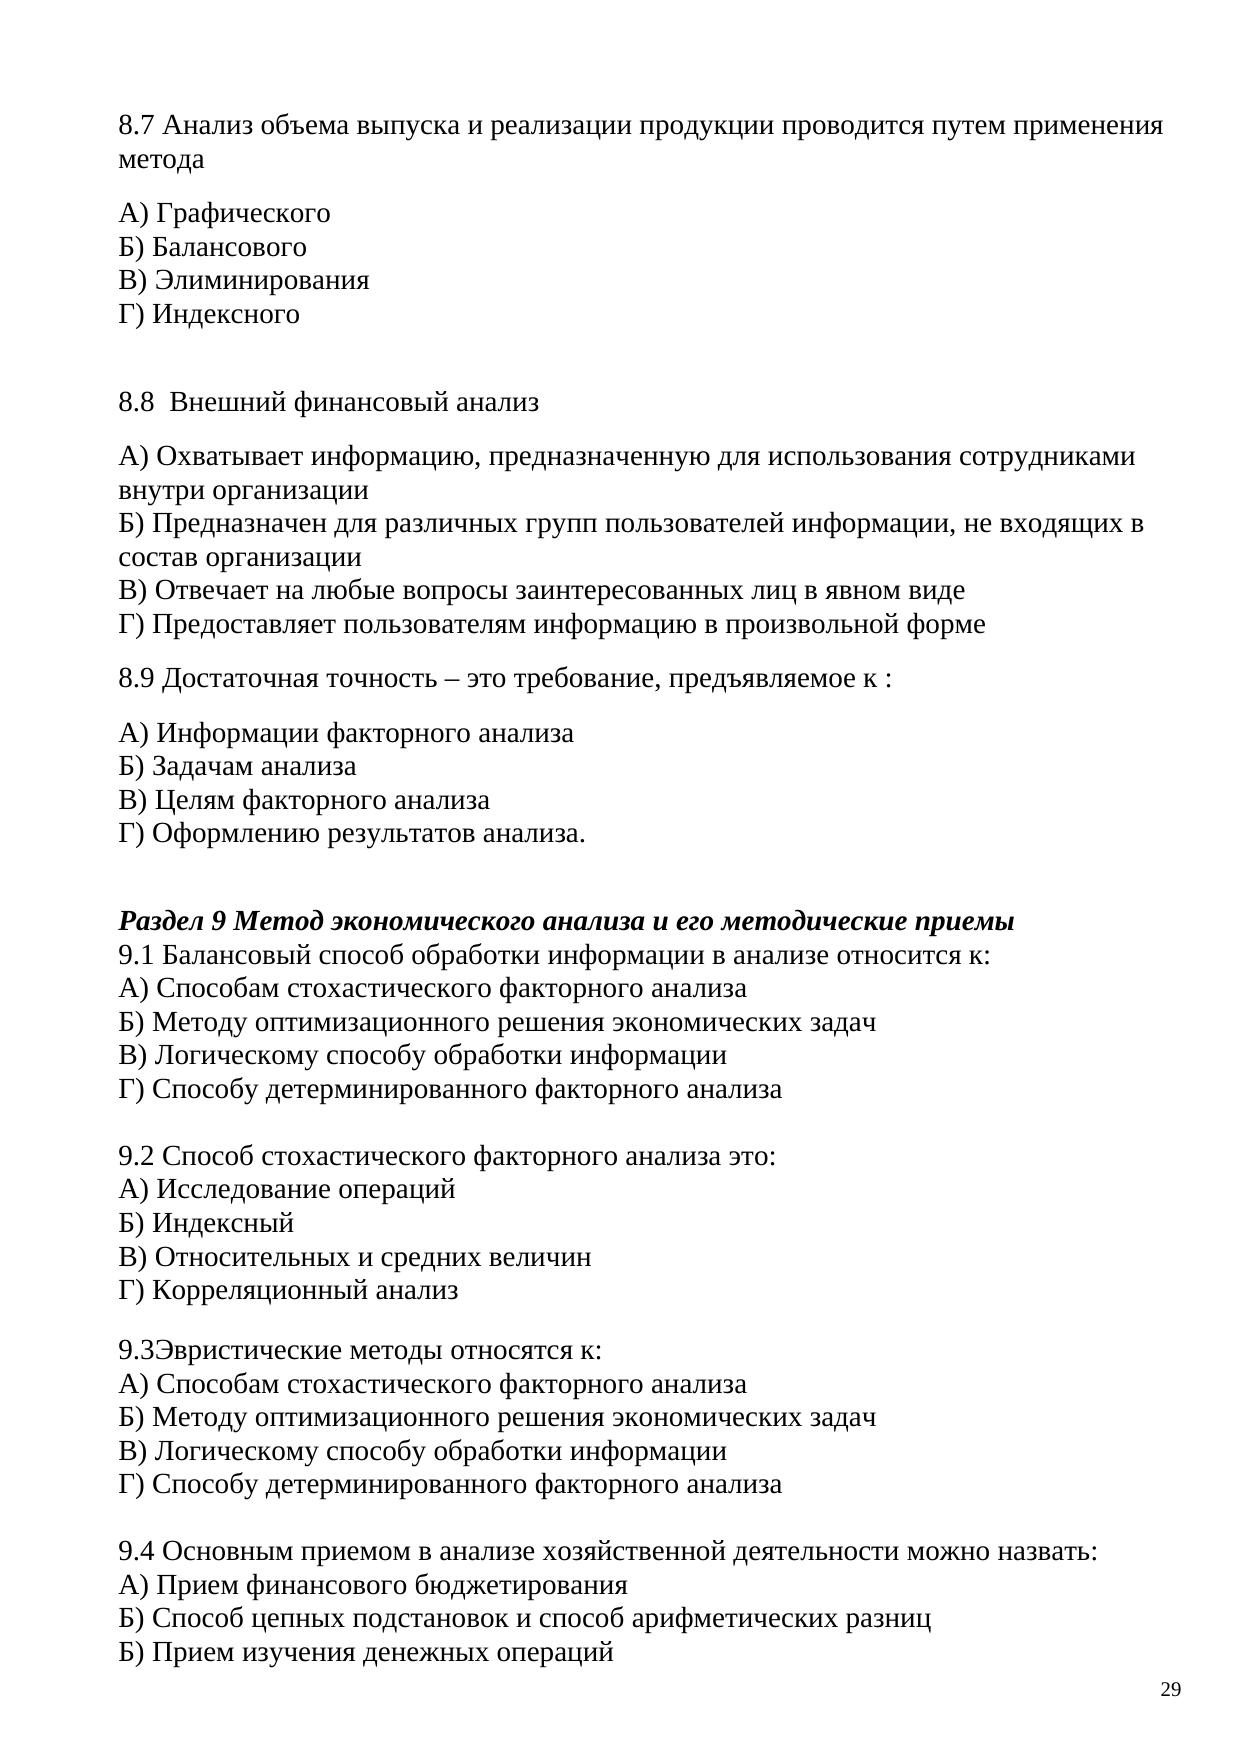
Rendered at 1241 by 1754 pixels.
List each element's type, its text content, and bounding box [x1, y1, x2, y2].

text А) Исследование операций [118, 1172, 1181, 1205]
text Г) Корреляционный анализ [118, 1272, 1181, 1306]
text А) Способам стохастического факторного анализа [118, 970, 1181, 1004]
text Б) Предназначен для различных групп пользователей информации, не входящих в состав организации [118, 505, 1181, 572]
text А) Охватывает информацию, предназначенную для использования сотрудниками внутри организации [118, 438, 1181, 505]
text Г) Оформлению результатов анализа. [118, 815, 1181, 849]
text В) Логическому способу обработки информации [118, 1433, 1181, 1466]
text Г) Индексного [118, 296, 1181, 329]
text А) Прием финансового бюджетирования [118, 1567, 1181, 1601]
text Б) Задачам анализа [118, 748, 1181, 782]
text 9.2 Способ стохастического факторного анализа это: [118, 1138, 1181, 1172]
text 8.8 Внешний финансовый анализ [118, 384, 1181, 417]
text А) Информации факторного анализа [118, 715, 1181, 748]
text 8.9 Достаточная точность – это требование, предъявляемое к : [118, 660, 1181, 694]
text В) Логическому способу обработки информации [118, 1037, 1181, 1071]
text В) Целям факторного анализа [118, 782, 1181, 815]
text Б) Способ цепных подстановок и способ арифметических разниц [118, 1601, 1181, 1634]
text Б) Методу оптимизационного решения экономических задач [118, 1399, 1181, 1433]
text Г) Предоставляет пользователям информацию в произвольной форме [118, 606, 1181, 639]
text 9.1 Балансовый способ обработки информации в анализе относится к: [118, 937, 1181, 970]
text Г) Способу детерминированного факторного анализа [118, 1466, 1181, 1500]
text А) Графического [118, 195, 1181, 229]
text Б) Индексный [118, 1205, 1181, 1239]
text Г) Способу детерминированного факторного анализа [118, 1071, 1181, 1104]
text Б) Методу оптимизационного решения экономических задач [118, 1004, 1181, 1037]
text Б) Балансового [118, 229, 1181, 262]
text 9.4 Основным приемом в анализе хозяйственной деятельности можно назвать: [118, 1533, 1181, 1567]
text А) Способам стохастического факторного анализа [118, 1366, 1181, 1399]
text В) Элиминирования [118, 262, 1181, 296]
text 8.7 Анализ объема выпуска и реализации продукции проводится путем применения метода [118, 107, 1181, 174]
text В) Отвечает на любые вопросы заинтересованных лиц в явном виде [118, 572, 1181, 606]
text 9.3Эвристические методы относятся к: [118, 1332, 1181, 1366]
text Б) Прием изучения денежных операций [118, 1634, 1181, 1668]
text Раздел 9 Метод экономического анализа и его методические приемы [118, 903, 1181, 937]
text В) Относительных и средних величин [118, 1239, 1181, 1272]
